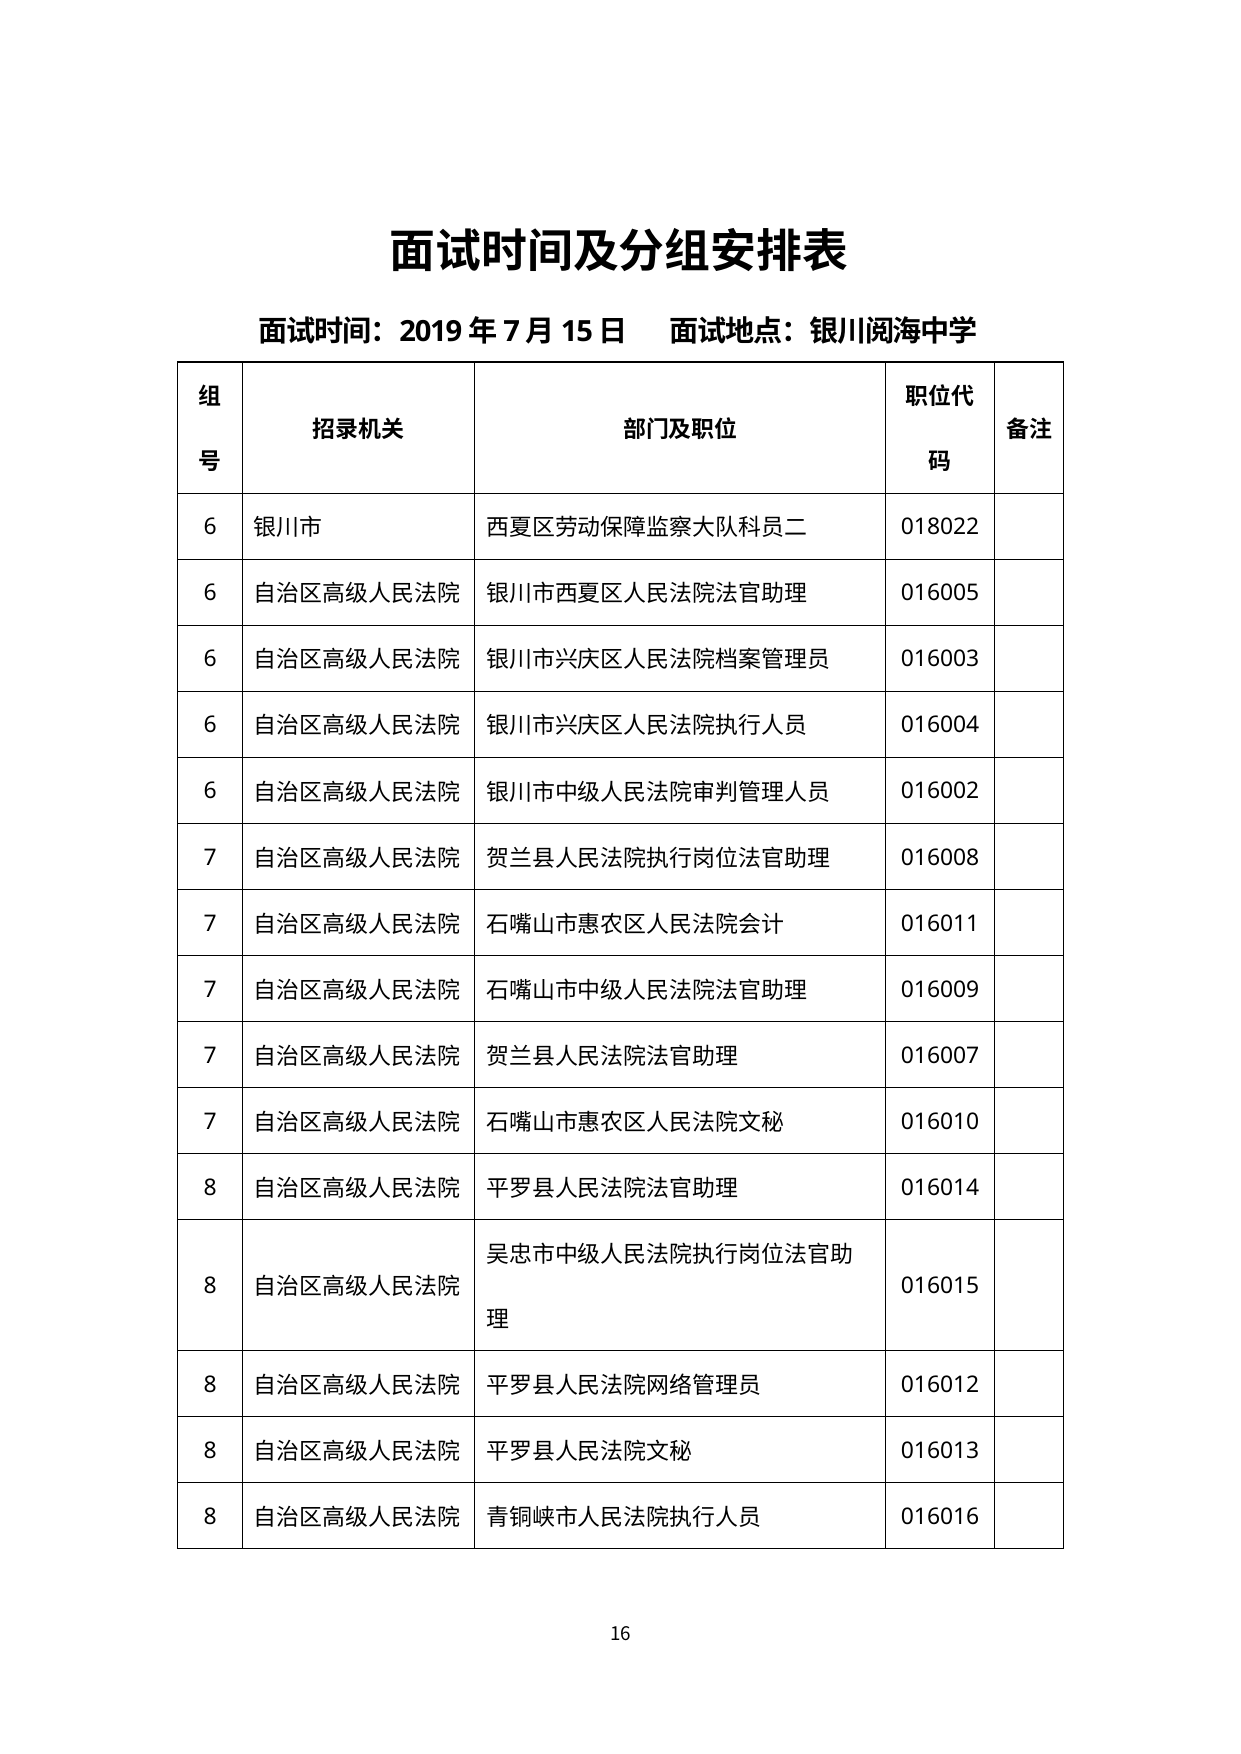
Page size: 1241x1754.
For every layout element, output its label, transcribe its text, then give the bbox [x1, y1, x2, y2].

table_cell 组号 [178, 363, 242, 492]
table_cell 贺兰县人民法院执行岗位法官助理 [475, 824, 885, 889]
table_cell 6 [178, 626, 242, 691]
table_cell [995, 890, 1063, 955]
table_cell 自治区高级人民法院 [243, 626, 474, 691]
table_cell 银川市西夏区人民法院法官助理 [475, 560, 885, 624]
table_cell 石嘴山市惠农区人民法院会计 [475, 890, 885, 955]
table_cell 016004 [886, 692, 994, 757]
table_cell 016016 [886, 1483, 994, 1548]
table_cell 8 [178, 1220, 242, 1350]
table_cell 平罗县人民法院法官助理 [475, 1154, 885, 1219]
table_cell 016011 [886, 890, 994, 955]
table_cell 银川市中级人民法院审判管理人员 [475, 758, 885, 823]
table_cell 016002 [886, 758, 994, 823]
table_cell 吴忠市中级人民法院执行岗位法官助理 [475, 1220, 885, 1350]
table_cell 备注 [995, 363, 1063, 492]
table_cell 016015 [886, 1220, 994, 1350]
table_cell [995, 626, 1063, 691]
table_cell [995, 1088, 1063, 1153]
table_cell [995, 1220, 1063, 1350]
table_cell [995, 758, 1063, 823]
table_cell 018022 [886, 494, 994, 558]
table_cell 016010 [886, 1088, 994, 1153]
table_cell 银川市 [243, 494, 474, 558]
table_cell 自治区高级人民法院 [243, 956, 474, 1021]
table_header 面试时间及分组安排表 面试时间：2019年7月15日 面试地点：银川阅海中学 [177, 134, 1060, 361]
table_cell 016003 [886, 626, 994, 691]
table_cell [995, 824, 1063, 889]
table_cell 8 [178, 1154, 242, 1219]
table_cell [995, 560, 1063, 624]
table_cell 自治区高级人民法院 [243, 1417, 474, 1482]
table_cell 016012 [886, 1351, 994, 1416]
table_cell 7 [178, 956, 242, 1021]
table_cell 016008 [886, 824, 994, 889]
table_cell [995, 494, 1063, 558]
table_cell 016013 [886, 1417, 994, 1482]
table_cell 6 [178, 758, 242, 823]
table_cell 银川市兴庆区人民法院执行人员 [475, 692, 885, 757]
table_cell [995, 1483, 1063, 1548]
table_cell 职位代码 [886, 363, 994, 492]
table_cell [995, 1417, 1063, 1482]
table_cell 贺兰县人民法院法官助理 [475, 1022, 885, 1087]
table_cell 8 [178, 1417, 242, 1482]
table_cell [995, 1351, 1063, 1416]
table_cell 7 [178, 824, 242, 889]
table_cell 青铜峡市人民法院执行人员 [475, 1483, 885, 1548]
table_cell 自治区高级人民法院 [243, 1088, 474, 1153]
table_cell 银川市兴庆区人民法院档案管理员 [475, 626, 885, 691]
table_cell [995, 692, 1063, 757]
table_cell 6 [178, 494, 242, 558]
table_cell 7 [178, 890, 242, 955]
table_cell 8 [178, 1351, 242, 1416]
table_cell [995, 1022, 1063, 1087]
table_cell 部门及职位 [475, 363, 885, 492]
table_cell 自治区高级人民法院 [243, 824, 474, 889]
table_cell 自治区高级人民法院 [243, 1483, 474, 1548]
table_cell [995, 956, 1063, 1021]
table_cell 016007 [886, 1022, 994, 1087]
table_cell 016009 [886, 956, 994, 1021]
table_cell 西夏区劳动保障监察大队科员二 [475, 494, 885, 558]
table_cell 招录机关 [243, 363, 474, 492]
table_cell 石嘴山市惠农区人民法院文秘 [475, 1088, 885, 1153]
table_cell 平罗县人民法院网络管理员 [475, 1351, 885, 1416]
table_cell 自治区高级人民法院 [243, 1351, 474, 1416]
table_cell 自治区高级人民法院 [243, 560, 474, 624]
table_cell 自治区高级人民法院 [243, 890, 474, 955]
table_cell 自治区高级人民法院 [243, 1154, 474, 1219]
table_cell 6 [178, 560, 242, 624]
table_cell 7 [178, 1088, 242, 1153]
table_cell 平罗县人民法院文秘 [475, 1417, 885, 1482]
table_cell 8 [178, 1483, 242, 1548]
table_cell 016005 [886, 560, 994, 624]
table_cell 自治区高级人民法院 [243, 1022, 474, 1087]
table_cell 自治区高级人民法院 [243, 692, 474, 757]
table_cell 石嘴山市中级人民法院法官助理 [475, 956, 885, 1021]
table_cell [995, 1154, 1063, 1219]
table_cell 自治区高级人民法院 [243, 758, 474, 823]
table_cell 6 [178, 692, 242, 757]
table_cell 自治区高级人民法院 [243, 1220, 474, 1350]
table_cell 016014 [886, 1154, 994, 1219]
table_cell 7 [178, 1022, 242, 1087]
